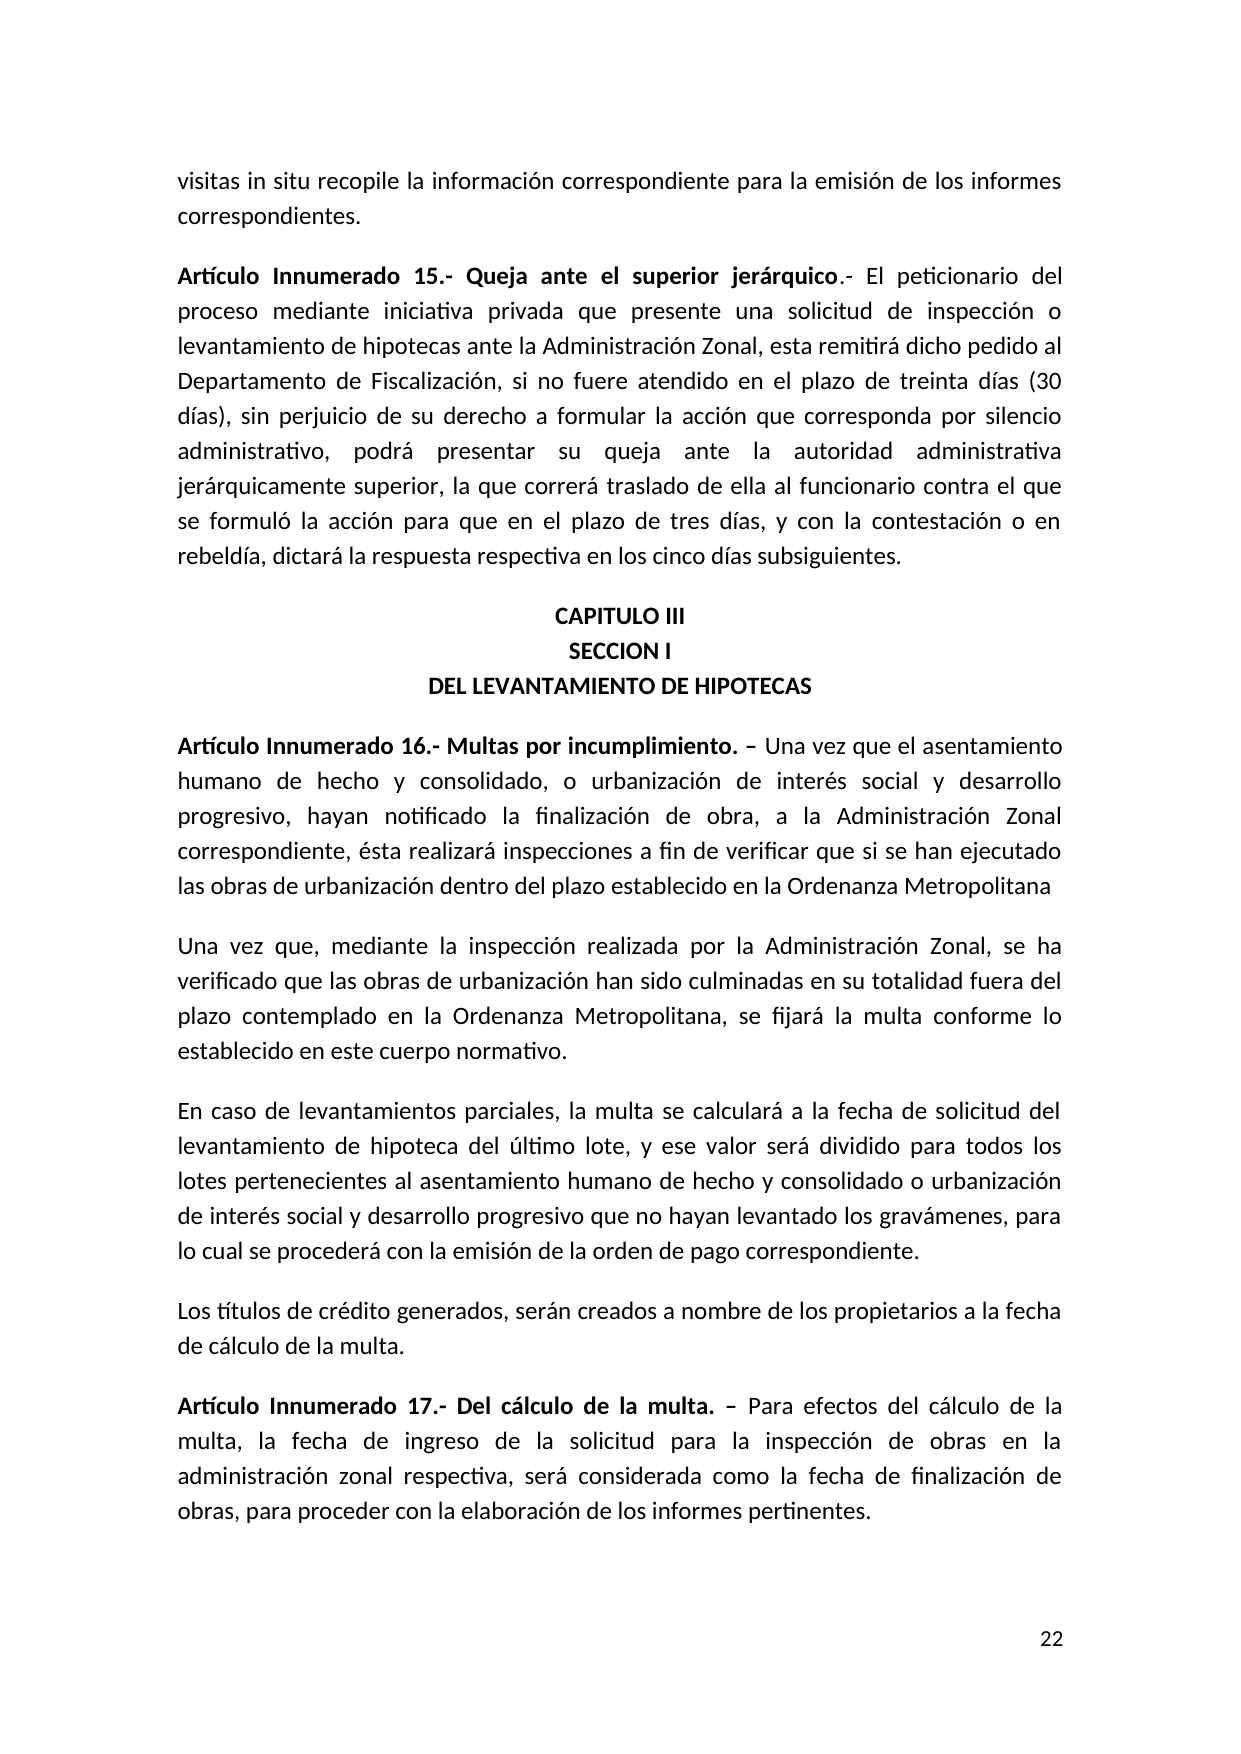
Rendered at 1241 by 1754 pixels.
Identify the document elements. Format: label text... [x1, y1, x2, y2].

text SECCION I [177, 635, 1063, 665]
text Artículo Innumerado 15.- Queja ante el superior jerárquico.- El peticionario del proceso mediante iniciativa privada que presente una solicitud de inspección o levantamiento de hipotecas ante la Administración Zonal, esta remitirá dicho pedido al Departamento de Fiscalización, si no fuere atendido en el plazo de treinta días (30 días), sin perjuicio de su derecho a formular la acción que corresponda por silencio administrativo, podrá presentar su queja ante la autoridad administrativa jerárquicamente superior, la que correrá traslado de ella al funcionario contra el que se formuló la acción para que en el plazo de tres días, y con la contestación o en rebeldía, dictará la respuesta respectiva en los cinco días subsiguientes. [177, 260, 1063, 570]
text Artículo Innumerado 16.- Multas por incumplimiento. – Una vez que el asentamiento humano de hecho y consolidado, o urbanización de interés social y desarrollo progresivo, hayan notificado la finalización de obra, a la Administración Zonal correspondiente, ésta realizará inspecciones a fin de verificar que si se han ejecutado las obras de urbanización dentro del plazo establecido en la Ordenanza Metropolitana [177, 730, 1063, 900]
text Los títulos de crédito generados, serán creados a nombre de los propietarios a la fecha de cálculo de la multa. [177, 1295, 1063, 1360]
text CAPITULO III [177, 600, 1063, 630]
text Artículo Innumerado 17.- Del cálculo de la multa. – Para efectos del cálculo de la multa, la fecha de ingreso de la solicitud para la inspección de obras en la administración zonal respectiva, será considerada como la fecha de finalización de obras, para proceder con la elaboración de los informes pertinentes. [177, 1390, 1063, 1525]
text DEL LEVANTAMIENTO DE HIPOTECAS [177, 670, 1063, 700]
text En caso de levantamientos parciales, la multa se calculará a la fecha de solicitud del levantamiento de hipoteca del último lote, y ese valor será dividido para todos los lotes pertenecientes al asentamiento humano de hecho y consolidado o urbanización de interés social y desarrollo progresivo que no hayan levantado los gravámenes, para lo cual se procederá con la emisión de la orden de pago correspondiente. [177, 1095, 1063, 1265]
text Una vez que, mediante la inspección realizada por la Administración Zonal, se ha verificado que las obras de urbanización han sido culminadas en su totalidad fuera del plazo contemplado en la Ordenanza Metropolitana, se fijará la multa conforme lo establecido en este cuerpo normativo. [177, 930, 1063, 1065]
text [177, 165, 1063, 230]
